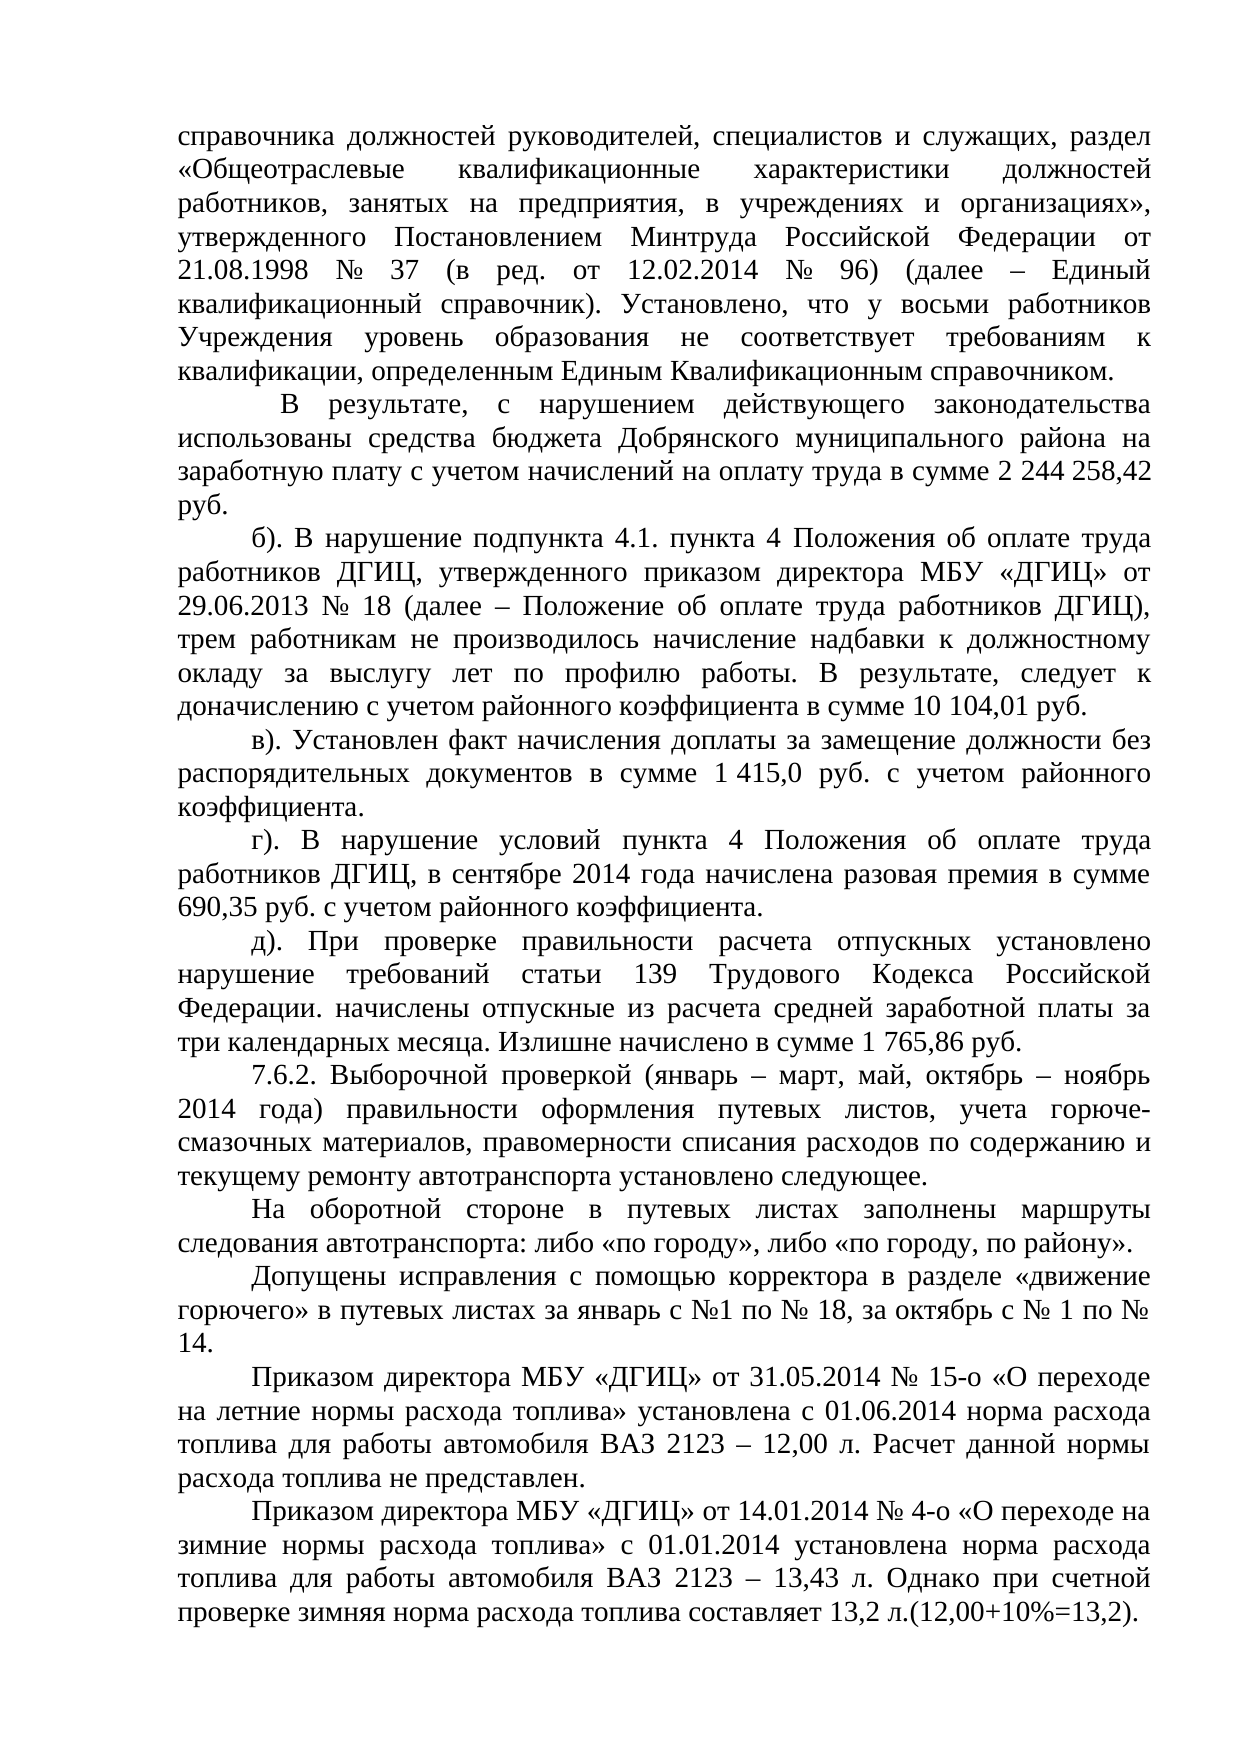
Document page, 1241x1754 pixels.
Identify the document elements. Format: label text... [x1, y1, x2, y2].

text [177, 118, 1152, 386]
text На оборотной стороне в путевых листах заполнены маршруты следования автотранспорта: либо «по городу», либо «по городу, по району». [177, 1191, 1152, 1258]
text б). В нарушение подпункта 4.1. пункта 4 Положения об оплате труда работников ДГИЦ, утвержденного приказом директора МБУ «ДГИЦ» от 29.06.2013 № 18 (далее – Положение об оплате труда работников ДГИЦ), трем работникам не производилось начисление надбавки к должностному окладу за выслугу лет по профилю работы. В результате, следует к доначислению с учетом районного коэффициента в сумме 10 104,01 руб. [177, 521, 1152, 722]
text Допущены исправления с помощью корректора в разделе «движение горючего» в путевых листах за январь с №1 по № 18, за октябрь с № 1 по № 14. [177, 1258, 1152, 1359]
text в). Установлен факт начисления доплаты за замещение должности без распорядительных документов в сумме 1 415,0 руб. с учетом районного коэффициента. [177, 722, 1152, 822]
text Приказом директора МБУ «ДГИЦ» от 31.05.2014 № 15-о «О переходе на летние нормы расхода топлива» установлена с 01.06.2014 норма расхода топлива для работы автомобиля ВАЗ 2123 – 12,00 л. Расчет данной нормы расхода топлива не представлен. [177, 1359, 1152, 1493]
text Приказом директора МБУ «ДГИЦ» от 14.01.2014 № 4-о «О переходе на зимние нормы расхода топлива» с 01.01.2014 установлена норма расхода топлива для работы автомобиля ВАЗ 2123 – 13,43 л. Однако при счетной проверке зимняя норма расхода топлива составляет 13,2 л.(12,00+10%=13,2). [177, 1493, 1152, 1627]
text 7.6.2. Выборочной проверкой (январь – март, май, октябрь – ноябрь 2014 года) правильности оформления путевых листов, учета горюче-смазочных материалов, правомерности списания расходов по содержанию и текущему ремонту автотранспорта установлено следующее. [177, 1057, 1152, 1191]
text г). В нарушение условий пункта 4 Положения об оплате труда работников ДГИЦ, в сентябре 2014 года начислена разовая премия в сумме 690,35 руб. с учетом районного коэффициента. [177, 822, 1152, 923]
text В результате, с нарушением действующего законодательства использованы средства бюджета Добрянского муниципального района на заработную плату с учетом начислений на оплату труда в сумме 2 244 258,42 руб. [177, 386, 1152, 521]
text д). При проверке правильности расчета отпускных установлено нарушение требований статьи 139 Трудового Кодекса Российской Федерации. начислены отпускные из расчета средней заработной платы за три календарных месяца. Излишне начислено в сумме 1 765,86 руб. [177, 923, 1152, 1057]
